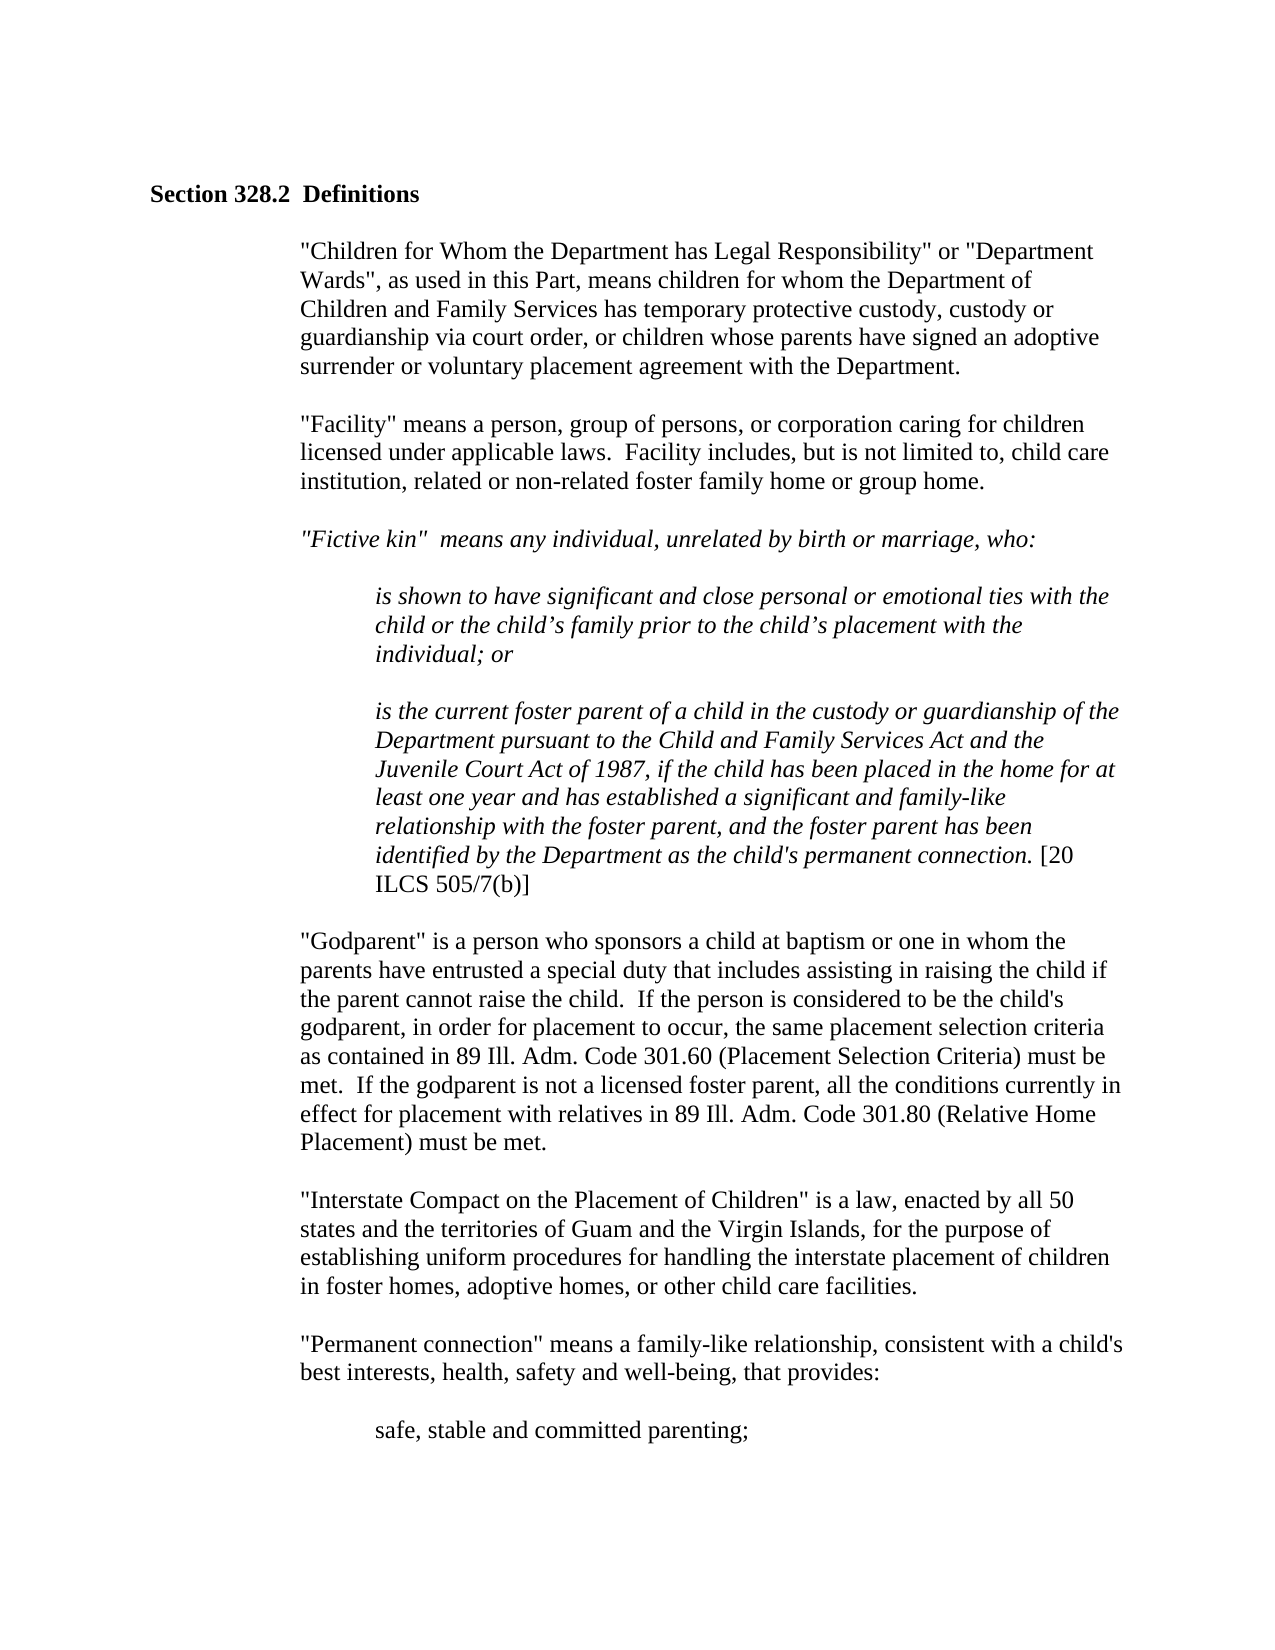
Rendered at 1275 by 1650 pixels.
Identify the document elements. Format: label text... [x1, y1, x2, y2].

text "Permanent connection" means a family-like relationship, consistent with a child's best interests, health, safety and well-being, that provides: [300, 1329, 1125, 1386]
text "Fictive kin" means any individual, unrelated by birth or marriage, who: [300, 524, 1125, 552]
text is the current foster parent of a child in the custody or guardianship of the Department pursuant to the Child and Family Services Act and the Juvenile Court Act of 1987, if the child has been placed in the home for at least one year and has established a significant and family-like relationship with the foster parent, and the foster parent has been identified by the Department as the child's permanent connection. [20 ILCS 505/7(b)] [375, 696, 1125, 897]
text safe, stable and committed parenting; [375, 1415, 1125, 1444]
text "Children for Whom the Department has Legal Responsibility" or "Department Wards", as used in this Part, means children for whom the Department of Children and Family Services has temporary protective custody, custody or guardianship via court order, or children whose parents have signed an adoptive surrender or voluntary placement agreement with the Department. [300, 236, 1125, 380]
text is shown to have significant and close personal or emotional ties with the child or the child’s family prior to the child’s placement with the individual; or [375, 581, 1125, 667]
text "Interstate Compact on the Placement of Children" is a law, enacted by all 50 states and the territories of Guam and the Virgin Islands, for the purpose of establishing uniform procedures for handling the interstate placement of children in foster homes, adoptive homes, or other child care facilities. [300, 1185, 1125, 1300]
text Section 328.2 Definitions [150, 179, 1125, 207]
text "Facility" means a person, group of persons, or corporation caring for children licensed under applicable laws. Facility includes, but is not limited to, child care institution, related or non-related foster family home or group home. [300, 409, 1125, 495]
text "Godparent" is a person who sponsors a child at baptism or one in whom the parents have entrusted a special duty that includes assisting in raising the child if the parent cannot raise the child. If the person is considered to be the child's godparent, in order for placement to occur, the same placement selection criteria as contained in 89 Ill. Adm. Code 301.60 (Placement Selection Criteria) must be met. If the godparent is not a licensed foster parent, all the conditions currently in effect for placement with relatives in 89 Ill. Adm. Code 301.80 (Relative Home Placement) must be met. [300, 926, 1125, 1156]
